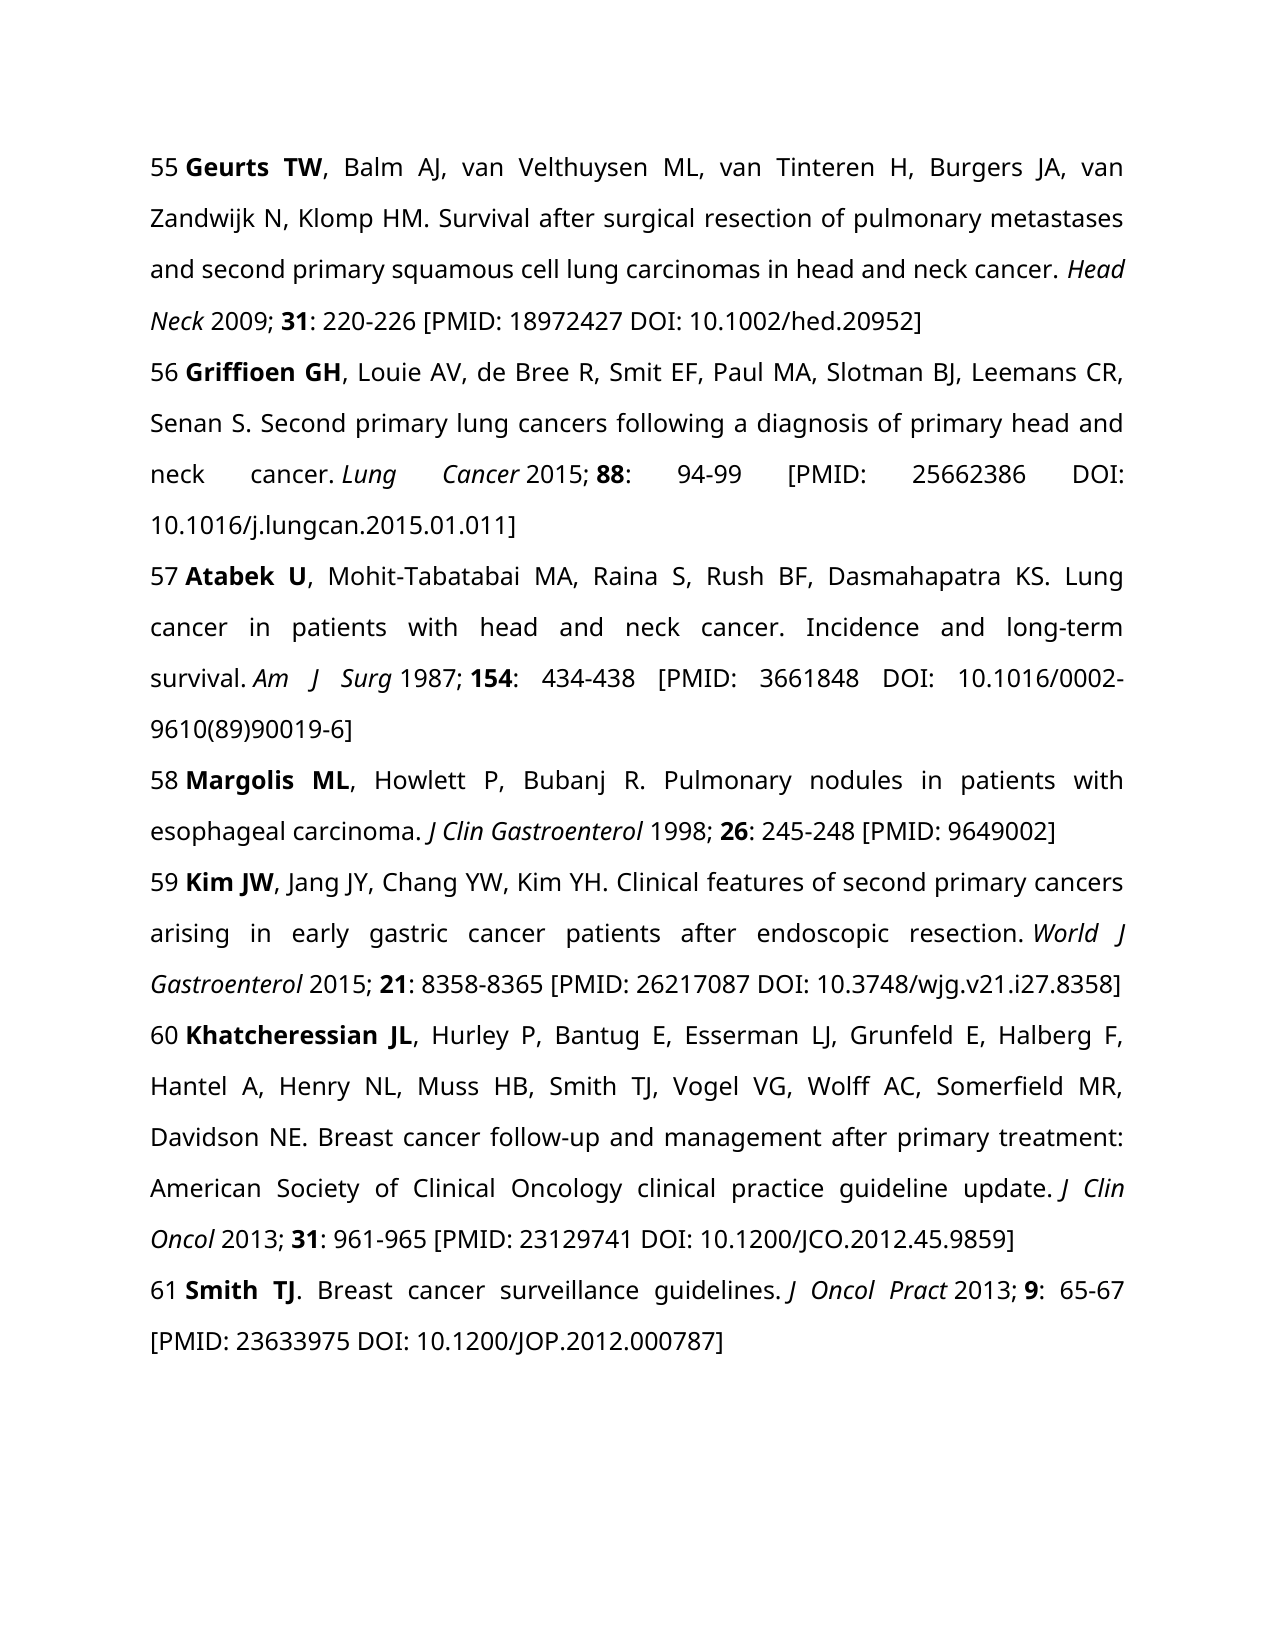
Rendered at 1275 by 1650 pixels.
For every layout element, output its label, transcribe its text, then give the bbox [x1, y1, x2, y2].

text 58 Margolis ML, Howlett P, Bubanj R. Pulmonary nodules in patients with esophageal carcinoma. J Clin Gastroenterol 1998; 26: 245-248 [PMID: 9649002] [150, 762, 1125, 848]
text 55 Geurts TW, Balm AJ, van Velthuysen ML, van Tinteren H, Burgers JA, van Zandwijk N, Klomp HM. Survival after surgical resection of pulmonary metastases and second primary squamous cell lung carcinomas in head and neck cancer. Head Neck 2009; 31: 220-226 [PMID: 18972427 DOI: 10.1002/hed.20952] [150, 150, 1125, 337]
text 60 Khatcheressian JL, Hurley P, Bantug E, Esserman LJ, Grunfeld E, Halberg F, Hantel A, Henry NL, Muss HB, Smith TJ, Vogel VG, Wolff AC, Somerfield MR, Davidson NE. Breast cancer follow-up and management after primary treatment: American Society of Clinical Oncology clinical practice guideline update. J Clin Oncol 2013; 31: 961-965 [PMID: 23129741 DOI: 10.1200/JCO.2012.45.9859] [150, 1018, 1125, 1256]
text 57 Atabek U, Mohit-Tabatabai MA, Raina S, Rush BF, Dasmahapatra KS. Lung cancer in patients with head and neck cancer. Incidence and long-term survival. Am J Surg 1987; 154: 434-438 [PMID: 3661848 DOI: 10.1016/0002-9610(89)90019-6] [150, 558, 1125, 746]
text 61 Smith TJ. Breast cancer surveillance guidelines. J Oncol Pract 2013; 9: 65-67 [PMID: 23633975 DOI: 10.1200/JOP.2012.000787] [150, 1273, 1125, 1358]
text 59 Kim JW, Jang JY, Chang YW, Kim YH. Clinical features of second primary cancers arising in early gastric cancer patients after endoscopic resection. World J Gastroenterol 2015; 21: 8358-8365 [PMID: 26217087 DOI: 10.3748/wjg.v21.i27.8358] [150, 864, 1125, 1001]
text 56 Griffioen GH, Louie AV, de Bree R, Smit EF, Paul MA, Slotman BJ, Leemans CR, Senan S. Second primary lung cancers following a diagnosis of primary head and neck cancer. Lung Cancer 2015; 88: 94-99 [PMID: 25662386 DOI: 10.1016/j.lungcan.2015.01.011] [150, 354, 1125, 541]
